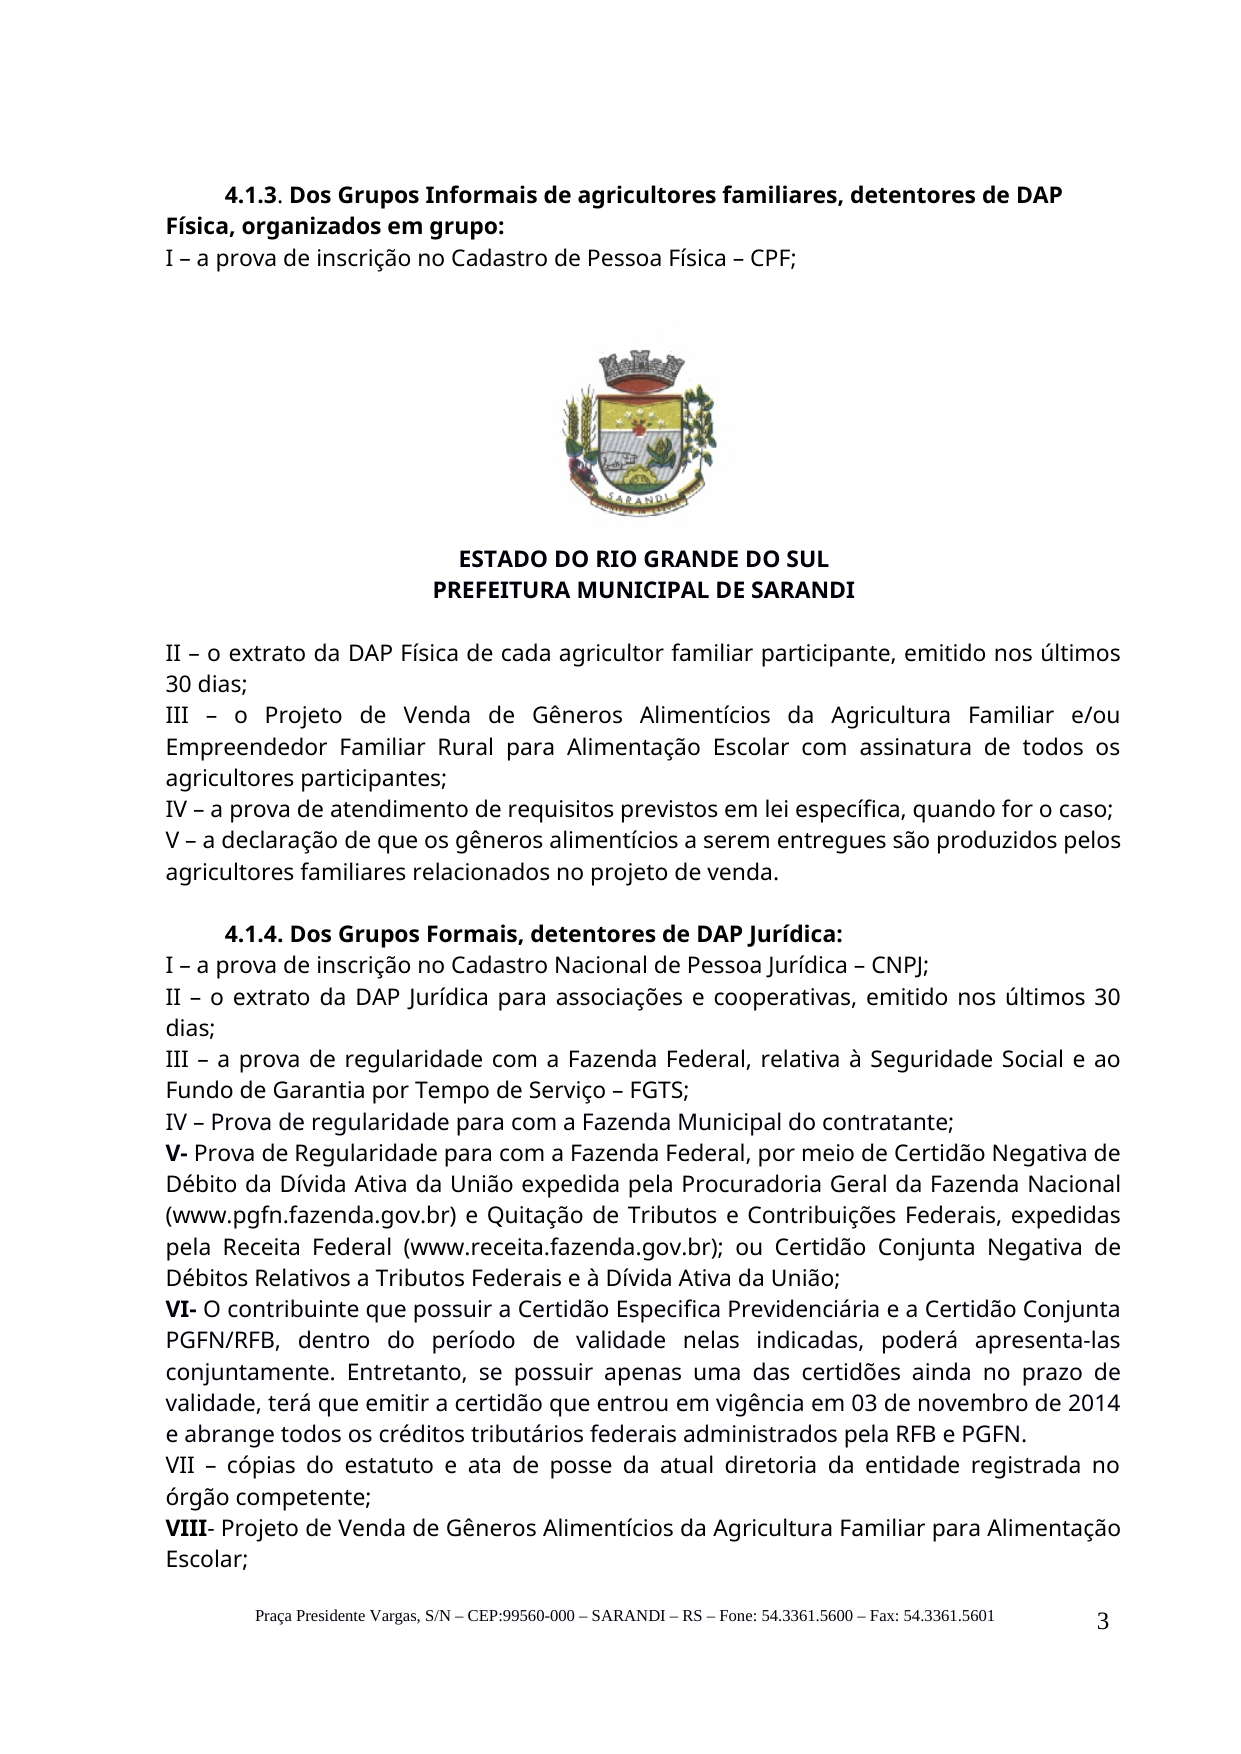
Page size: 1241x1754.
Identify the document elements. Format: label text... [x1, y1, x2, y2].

text 4.1.4. Dos Grupos Formais, detentores de DAP Jurídica: [165, 918, 1122, 949]
text V – a declaração de que os gêneros alimentícios a serem entregues são produzidos pelos agricultores familiares relacionados no projeto de venda. [165, 824, 1122, 887]
text VI- O contribuinte que possuir a Certidão Especifica Previdenciária e a Certidão Conjunta PGFN/RFB, dentro do período de validade nelas indicadas, poderá apresenta-las conjuntamente. Entretanto, se possuir apenas uma das certidões ainda no prazo de validade, terá que emitir a certidão que entrou em vigência em 03 de novembro de 2014 e abrange todos os créditos tributários federais administrados pela RFB e PGFN. [165, 1293, 1122, 1449]
text I – a prova de inscrição no Cadastro de Pessoa Física – CPF; [165, 241, 1122, 273]
text II – o extrato da DAP Jurídica para associações e cooperativas, emitido nos últimos 30 dias; [165, 980, 1122, 1043]
text IV – Prova de regularidade para com a Fazenda Municipal do contratante; [165, 1105, 1122, 1137]
text I – a prova de inscrição no Cadastro Nacional de Pessoa Jurídica – CNPJ; [165, 949, 1122, 980]
text IV – a prova de atendimento de requisitos previstos em lei específica, quando for o caso; [165, 793, 1122, 824]
picture [546, 316, 742, 529]
text II – o extrato da DAP Física de cada agricultor familiar participante, emitido nos últimos 30 dias; [165, 637, 1122, 699]
text III – a prova de regularidade com a Fazenda Federal, relativa à Seguridade Social e ao Fundo de Garantia por Tempo de Serviço – FGTS; [165, 1043, 1122, 1105]
text ESTADO DO RIO GRANDE DO SUL [165, 543, 1122, 574]
text III – o Projeto de Venda de Gêneros Alimentícios da Agricultura Familiar e/ou Empreendedor Familiar Rural para Alimentação Escolar com assinatura de todos os agricultores participantes; [165, 699, 1122, 793]
text V- Prova de Regularidade para com a Fazenda Federal, por meio de Certidão Negativa de Débito da Dívida Ativa da União expedida pela Procuradoria Geral da Fazenda Nacional (www.pgfn.fazenda.gov.br) e Quitação de Tributos e Contribuições Federais, expedidas pela Receita Federal (www.receita.fazenda.gov.br); ou Certidão Conjunta Negativa de Débitos Relativos a Tributos Federais e à Dívida Ativa da União; [165, 1137, 1122, 1293]
text VII – cópias do estatuto e ata de posse da atual diretoria da entidade registrada no órgão competente; [165, 1449, 1122, 1512]
text 4.1.3. Dos Grupos Informais de agricultores familiares, detentores de DAP Física, organizados em grupo: [165, 179, 1122, 241]
text PREFEITURA MUNICIPAL DE SARANDI [165, 574, 1122, 605]
text VIII- Projeto de Venda de Gêneros Alimentícios da Agricultura Familiar para Alimentação Escolar; [165, 1512, 1122, 1574]
